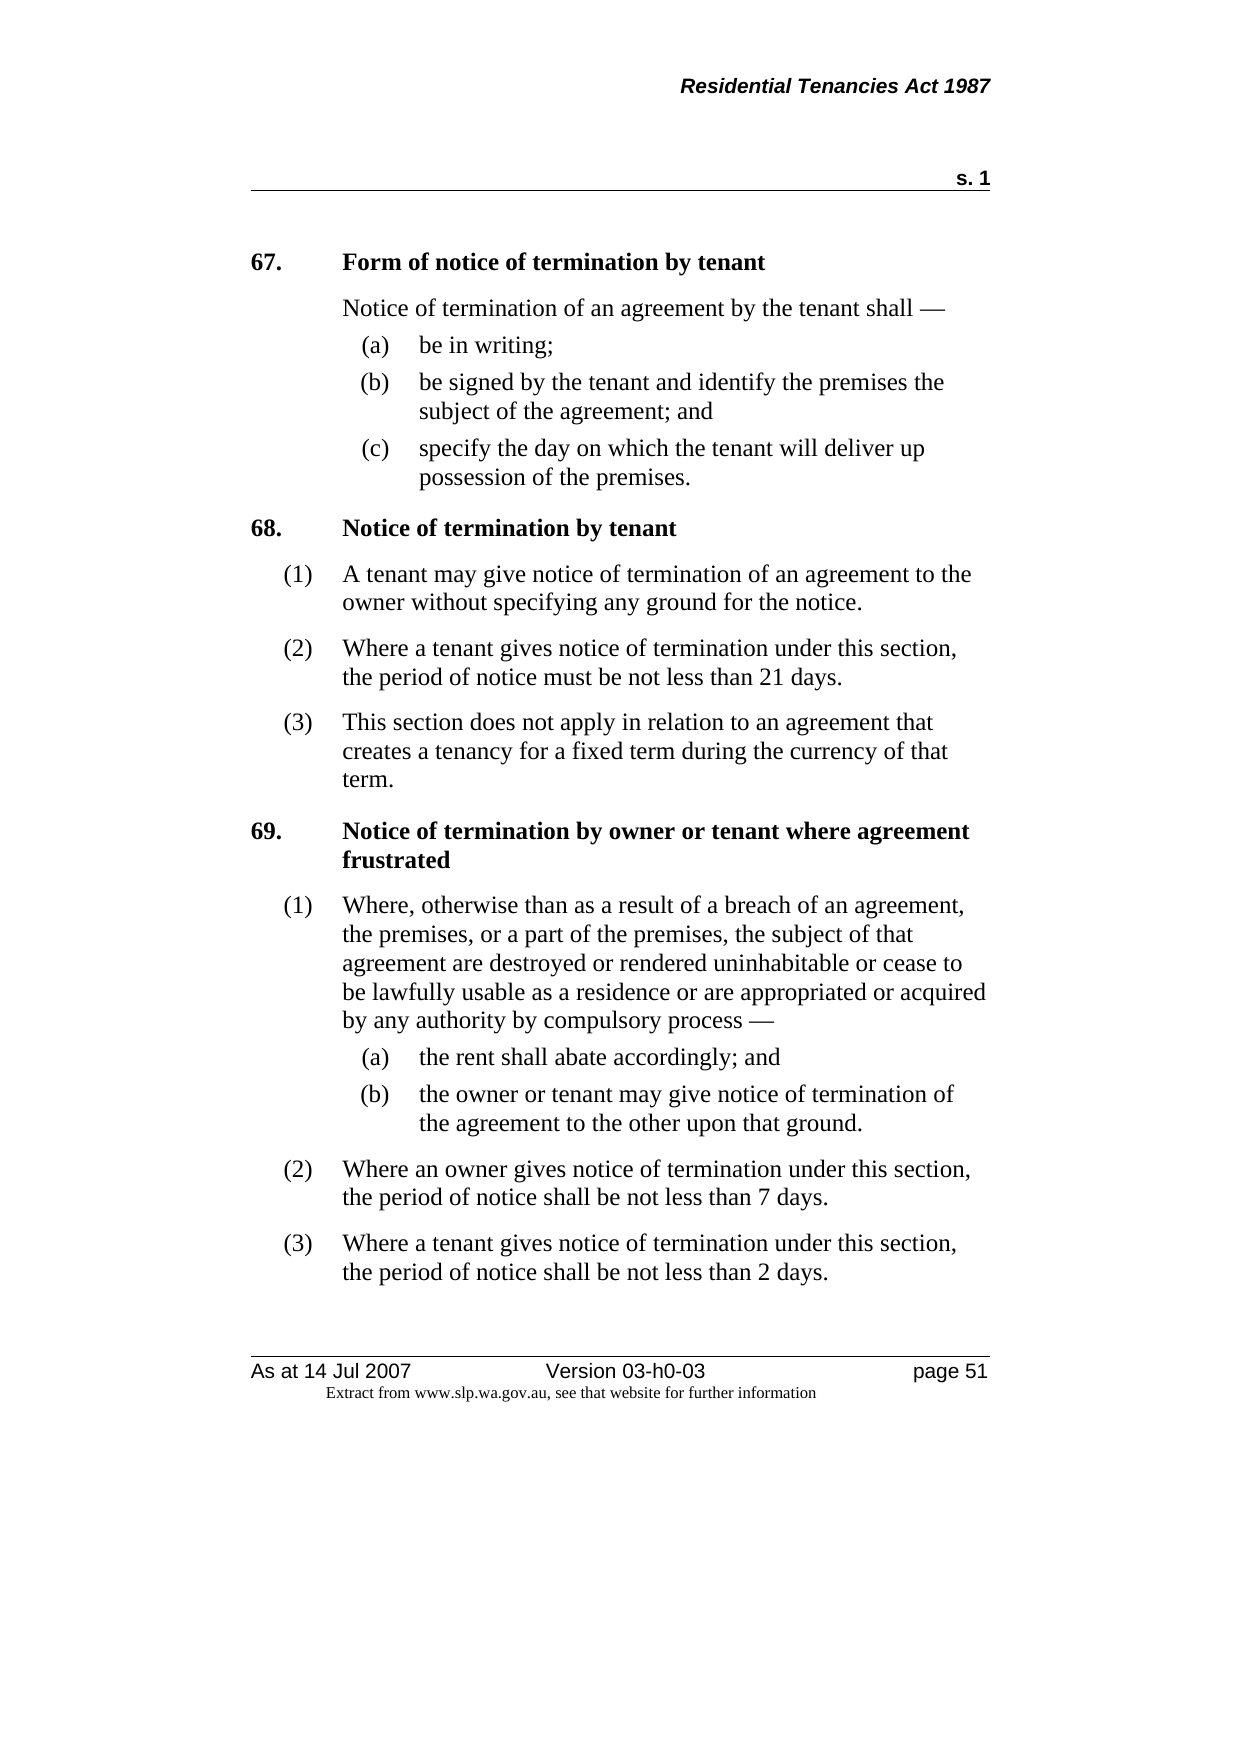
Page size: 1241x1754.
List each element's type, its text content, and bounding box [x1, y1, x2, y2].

text (a) the rent shall abate accordingly; and [251, 1042, 990, 1071]
subtitle 67. Form of notice of termination by tenant [251, 247, 990, 276]
text (3) This section does not apply in relation to an agreement that creates a tenancy for a fixed term during the currency of that term. [251, 707, 990, 793]
text (c) specify the day on which the tenant will deliver up possession of the premises. [251, 433, 990, 490]
subtitle 69. Notice of termination by owner or tenant where agreement frustrated [251, 816, 990, 874]
text (2) Where an owner gives notice of termination under this section, the period of notice shall be not less than 7 days. [251, 1154, 990, 1211]
text (1) Where, otherwise than as a result of a breach of an agreement, the premises, or a part of the premises, the subject of that agreement are destroyed or rendered uninhabitable or cease to be lawfully usable as a residence or are appropriated or acquired by any authority by compulsory process — [251, 890, 990, 1034]
text (3) Where a tenant gives notice of termination under this section, the period of notice shall be not less than 2 days. [251, 1228, 990, 1285]
text (b) the owner or tenant may give notice of termination of the agreement to the other upon that ground. [251, 1079, 990, 1137]
text (b) be signed by the tenant and identify the premises the subject of the agreement; and [251, 367, 990, 424]
text (1) A tenant may give notice of termination of an agreement to the owner without specifying any ground for the notice. [251, 559, 990, 616]
text (2) Where a tenant gives notice of termination under this section, the period of notice must be not less than 21 days. [251, 633, 990, 690]
text Notice of termination of an agreement by the tenant shall — [251, 293, 990, 322]
subtitle 68. Notice of termination by tenant [251, 513, 990, 542]
text (a) be in writing; [251, 330, 990, 359]
